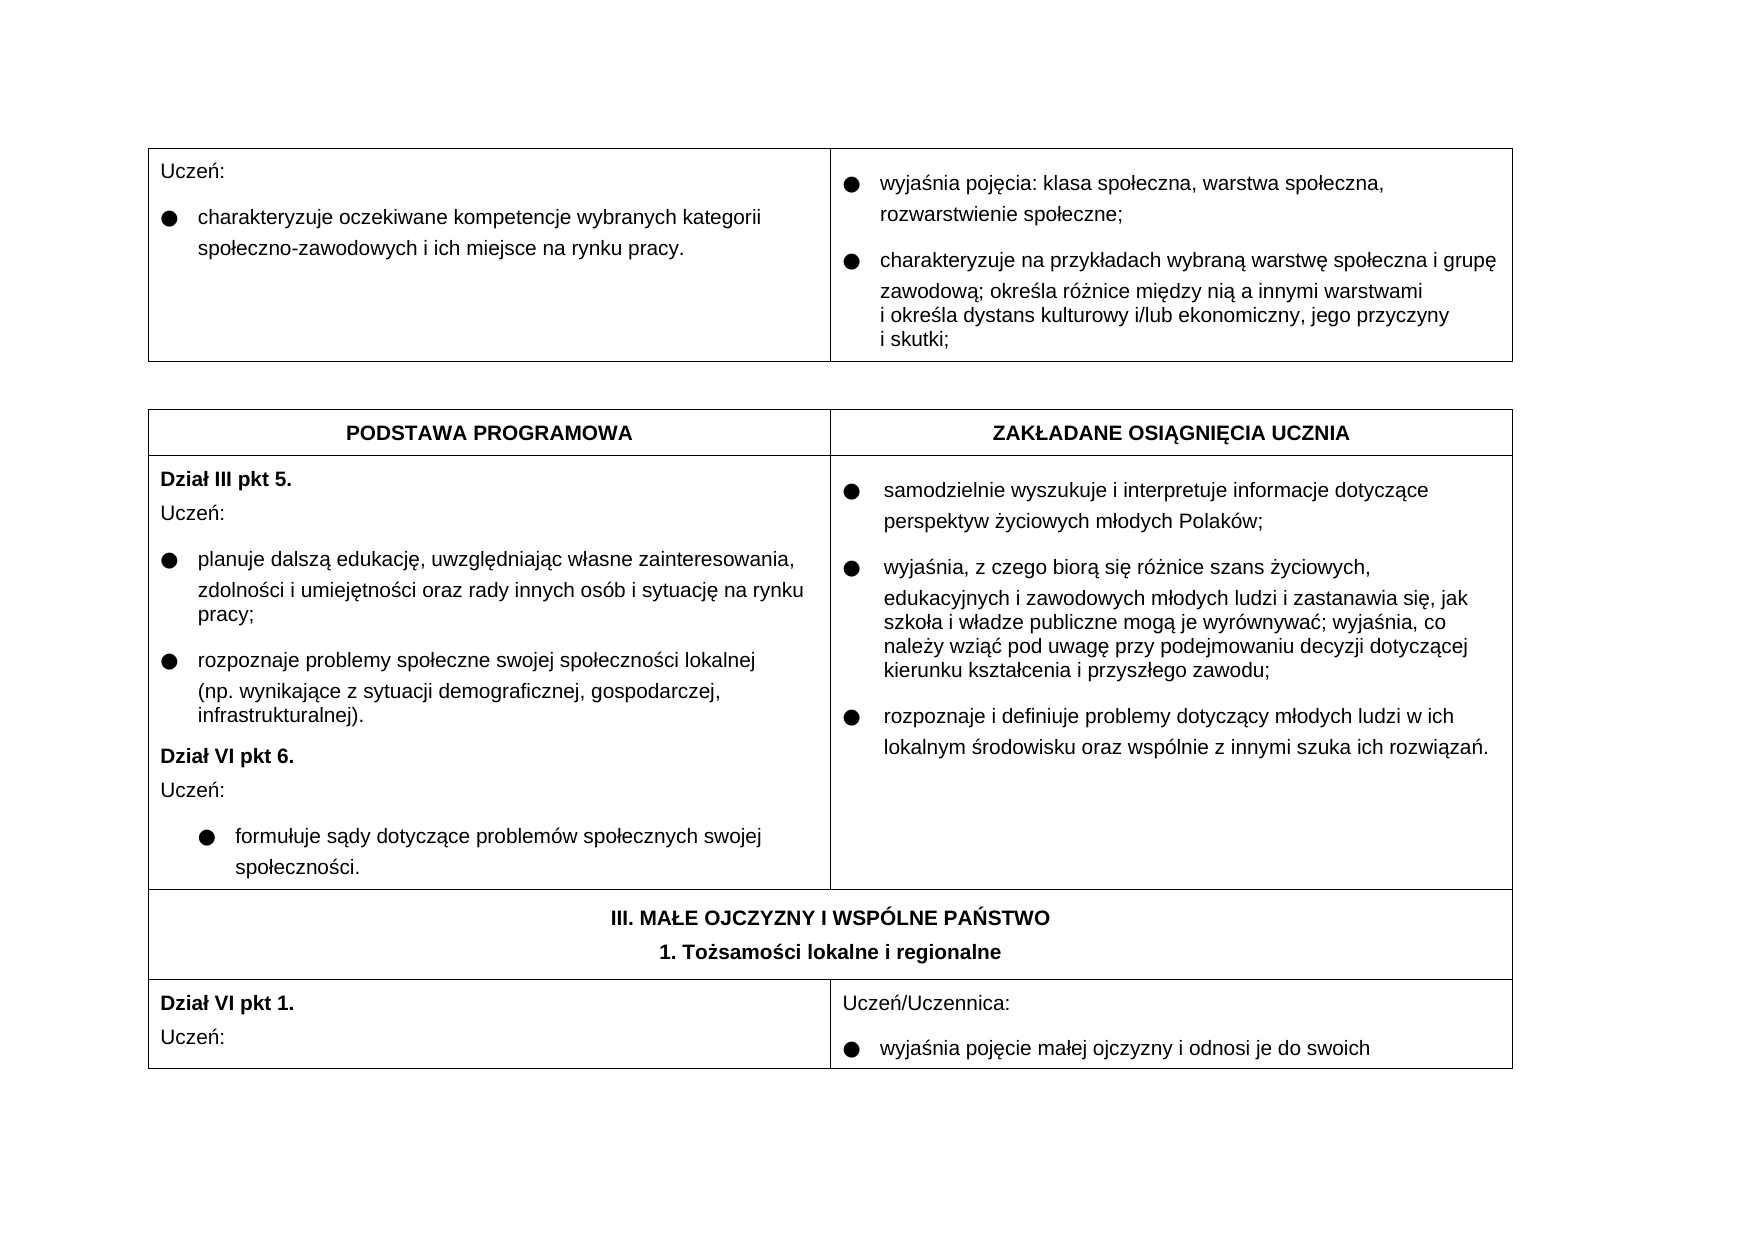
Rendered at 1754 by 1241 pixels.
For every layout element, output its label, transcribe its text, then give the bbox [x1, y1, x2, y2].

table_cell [149, 980, 830, 1067]
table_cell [831, 149, 1512, 361]
table_cell III. MAŁE OJCZYZNY I WSPÓLNE PAŃSTWO 1. Tożsamości lokalne i regionalne [149, 890, 1512, 979]
table_header ZAKŁADANE OSIĄGNIĘCIA UCZNIA [831, 410, 1512, 455]
table_cell Dział III pkt 5. Uczeń: planuje dalszą edukację, uwzględniając własne zainteresowania, zdolności i umiejętności oraz rady innych osób i sytuację na rynku pracy; rozpoznaje problemy społeczne swojej społeczności lokalnej (np. wynikające z sytuacji demograficznej, gospodarczej, infrastrukturalnej). Dział VI pkt 6. Uczeń: formułuje sądy dotyczące problemów społecznych swojej społeczności. [149, 456, 830, 889]
table_header PODSTAWA PROGRAMOWA [149, 410, 830, 455]
table_cell samodzielnie wyszukuje i interpretuje informacje dotyczące perspektyw życiowych młodych Polaków; wyjaśnia, z czego biorą się różnice szans życiowych, edukacyjnych i zawodowych młodych ludzi i zastanawia się, jak szkoła i władze publiczne mogą je wyrównywać; wyjaśnia, co należy wziąć pod uwagę przy podejmowaniu decyzji dotyczącej kierunku kształcenia i przyszłego zawodu; rozpoznaje i definiuje problemy dotyczący młodych ludzi w ich lokalnym środowisku oraz wspólnie z innymi szuka ich rozwiązań. [831, 456, 1512, 889]
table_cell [149, 149, 830, 361]
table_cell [831, 980, 1512, 1067]
